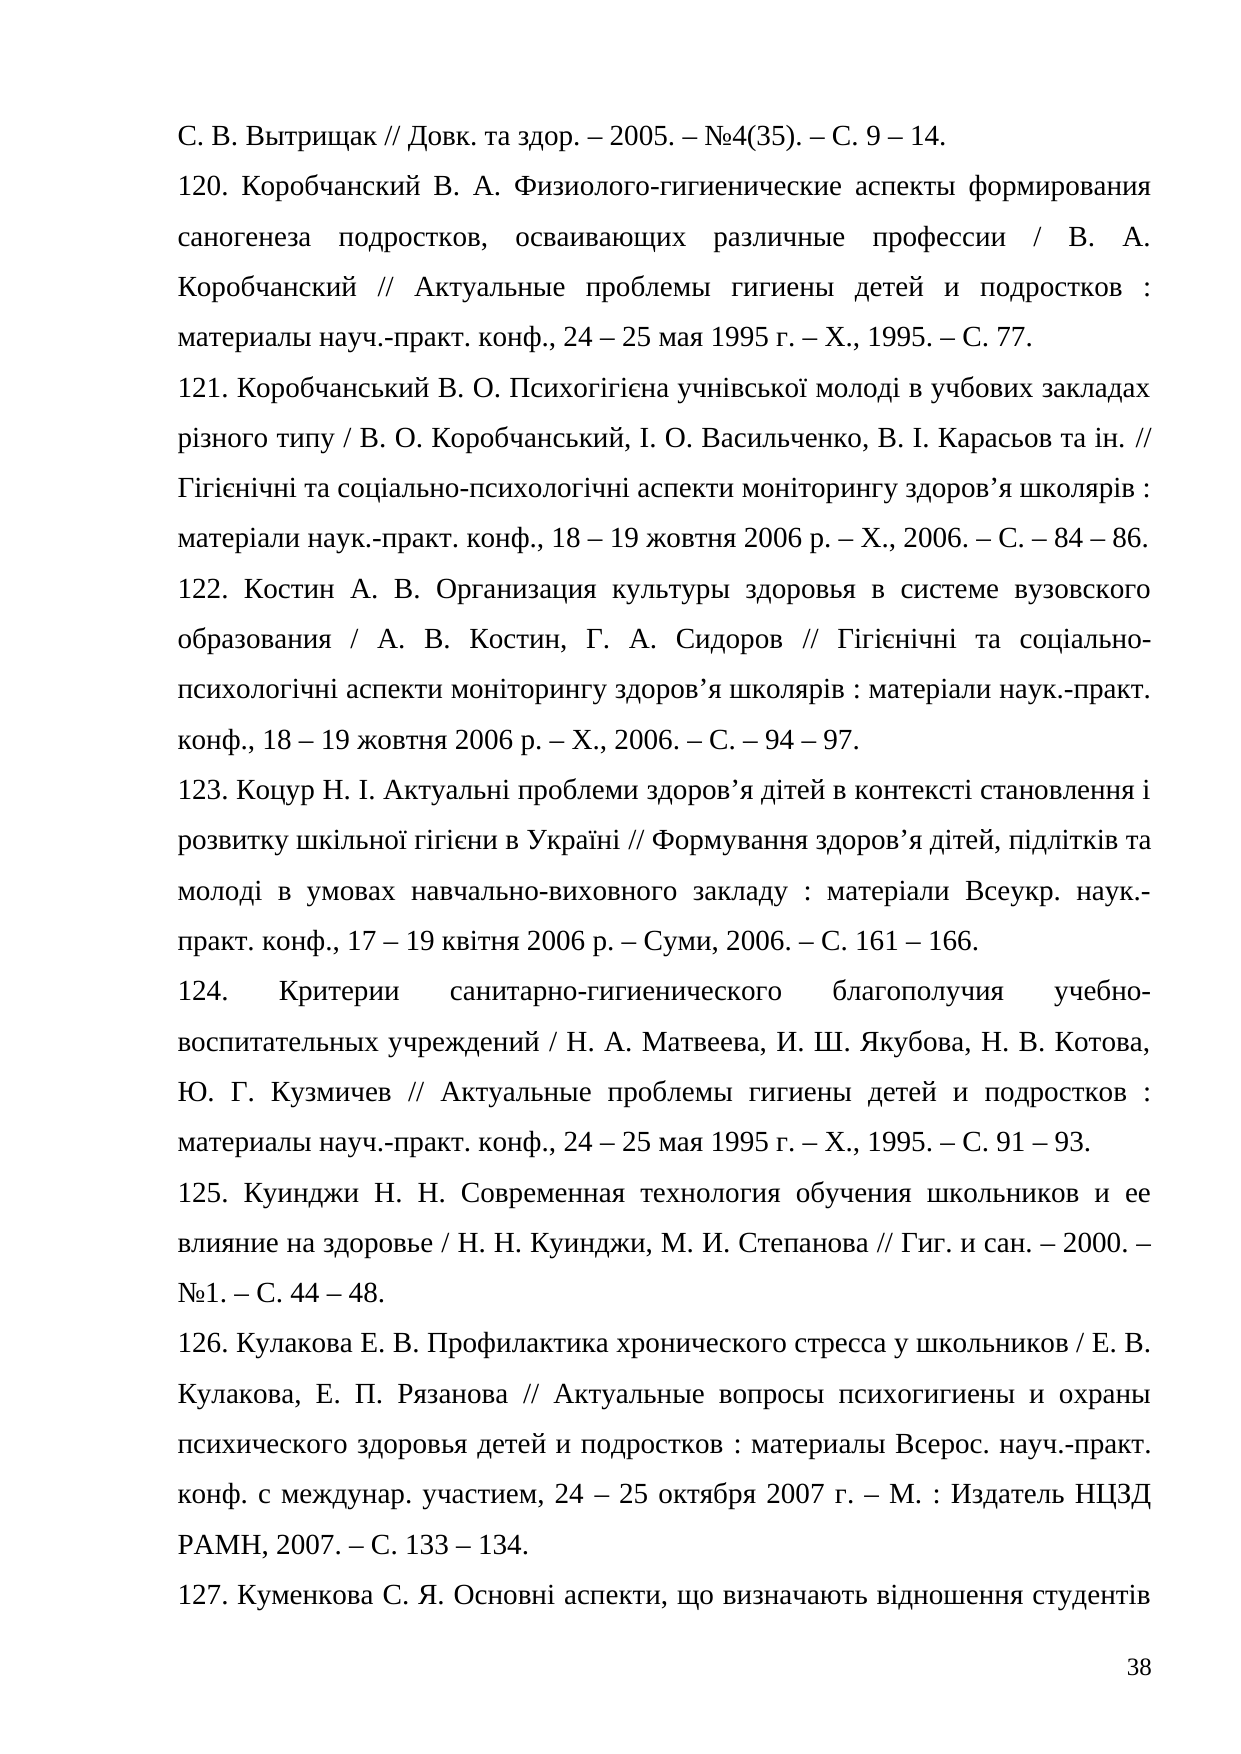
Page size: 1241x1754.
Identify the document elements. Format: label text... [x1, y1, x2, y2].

text 121. Коробчанський В. О. Психогігієна учнівської молоді в учбових закладах різного типу / В. О. Коробчанський, І. О. Васильченко, В. І. Карасьов та ін. Гігієнічні та соціально-психологічні аспекти моніторингу здоров’я школярів : матеріали наук.-практ. конф., 18 – 19 жовтня 2006 р. – Х., 2006. – С. – 84 – 86. [177, 370, 1152, 554]
text 122. Костин А. В. Организация культуры здоровья в системе вузовского образования / А. В. Костин, Г. А. Сидоров Гігієнічні та соціально-психологічні аспекти моніторингу здоров’я школярів : матеріали наук.-практ. конф., 18 – 19 жовтня 2006 р. – Х., 2006. – С. – 94 – 97. [177, 571, 1152, 755]
text 120. Коробчанский В. А. Физиолого-гигиенические аспекты формирования саногенеза подростков, осваивающих различные профессии / В. А. Коробчанский Актуальные проблемы гигиены детей и подростков : материалы науч.-практ. конф., 24 – 25 мая . – Х., 1995. – С. 77. [177, 168, 1152, 353]
text 125. Куинджи Н. Н. Современная технология обучения школьников и ее влияние на здоровье / Н. Н. Куинджи, М. И. Степанова Гиг. и сан. – 2000. – №1. – С. 44 – 48. [177, 1175, 1152, 1309]
text 126. Кулакова Е. В. Профилактика хронического стресса у школьников / Е. В. Кулакова, Е. П. Рязанова // Актуальные вопросы психогигиены и охраны психического здоровья детей и подростков : материалы Всерос. науч.-практ. конф. с междунар. участием, 24 – 25 октября . – М. : Издатель НЦЗД РАМН, 2007. – С. 133 – 134. [177, 1326, 1152, 1560]
text 124. Критерии санитарно-гигиенического благополучия учебно-воспитательных учреждений / Н. А. Матвеева, И. Ш. Якубова, Н. В. Котова, Ю. Г. Кузмичев Актуальные проблемы гигиены детей и подростков : материалы науч.-практ. конф., 24 – 25 мая . – Х., 1995. – С. 91 – 93. [177, 973, 1152, 1158]
text 123. Коцур Н. І. Актуальні проблеми здоров’я дітей в контексті становлення і розвитку шкільної гігієни в Україні Формування здоров’я дітей, підлітків та молоді в умовах навчально-виховного закладу : матеріали Всеукр. наук.-практ. конф., 17 – 19 квітня 2006 р. – Суми, 2006. – С. 161 – 166. [177, 772, 1152, 957]
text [177, 1577, 1152, 1611]
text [177, 118, 1152, 152]
